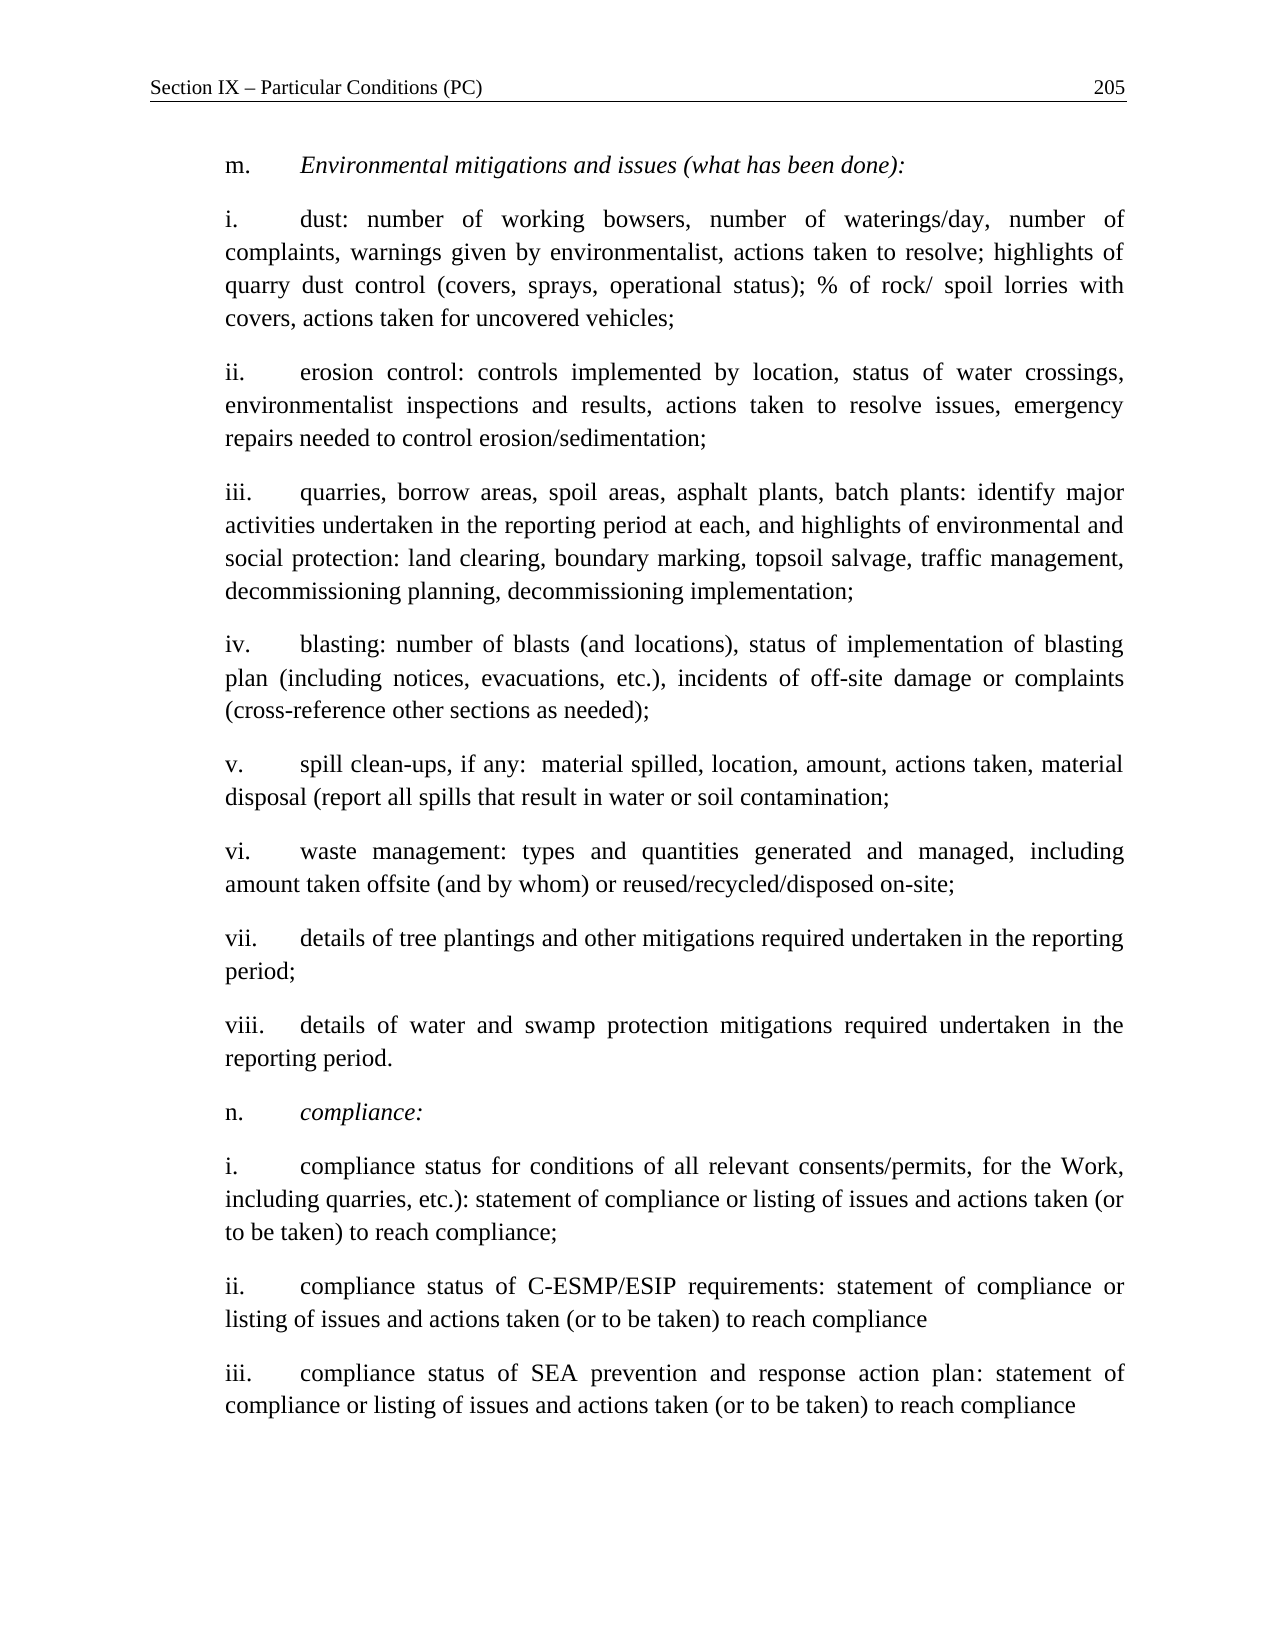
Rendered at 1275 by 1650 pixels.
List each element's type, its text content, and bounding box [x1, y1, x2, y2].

text i. compliance status for conditions of all relevant consents/permits, for the Work, including quarries, etc.): statement of compliance or listing of issues and actions taken (or to be taken) to reach compliance; [225, 1151, 1125, 1246]
text iii. quarries, borrow areas, spoil areas, asphalt plants, batch plants: identify major activities undertaken in the reporting period at each, and highlights of environmental and social protection: land clearing, boundary marking, topsoil salvage, traffic management, decommissioning planning, decommissioning implementation; [225, 477, 1125, 604]
text m. Environmental mitigations and issues (what has been done): [225, 150, 1125, 179]
text iv. blasting: number of blasts (and locations), status of implementation of blasting plan (including notices, evacuations, etc.), incidents of off-site damage or complaints (cross-reference other sections as needed); [225, 629, 1125, 724]
text vi. waste management: types and quantities generated and managed, including amount taken offsite (and by whom) or reused/recycled/disposed on-site; [225, 836, 1125, 898]
text viii. details of water and swamp protection mitigations required undertaken in the reporting period. [225, 1010, 1125, 1072]
text i. dust: number of working bowsers, number of waterings/day, number of complaints, warnings given by environmentalist, actions taken to resolve; highlights of quarry dust control (covers, sprays, operational status); % of rock/ spoil lorries with covers, actions taken for uncovered vehicles; [225, 204, 1125, 332]
text ii. compliance status of C-ESMP/ESIP requirements: statement of compliance or listing of issues and actions taken (or to be taken) to reach compliance [225, 1271, 1125, 1332]
text v. spill clean-ups, if any: material spilled, location, amount, actions taken, material disposal (report all spills that result in water or soil contamination; [225, 749, 1125, 811]
text vii. details of tree plantings and other mitigations required undertaken in the reporting period; [225, 923, 1125, 985]
text ii. erosion control: controls implemented by location, status of water crossings, environmentalist inspections and results, actions taken to resolve issues, emergency repairs needed to control erosion/sedimentation; [225, 357, 1125, 452]
text iii. compliance status of SEA prevention and response action plan: statement of compliance or listing of issues and actions taken (or to be taken) to reach compliance [225, 1358, 1125, 1419]
text n. compliance: [225, 1097, 1125, 1126]
